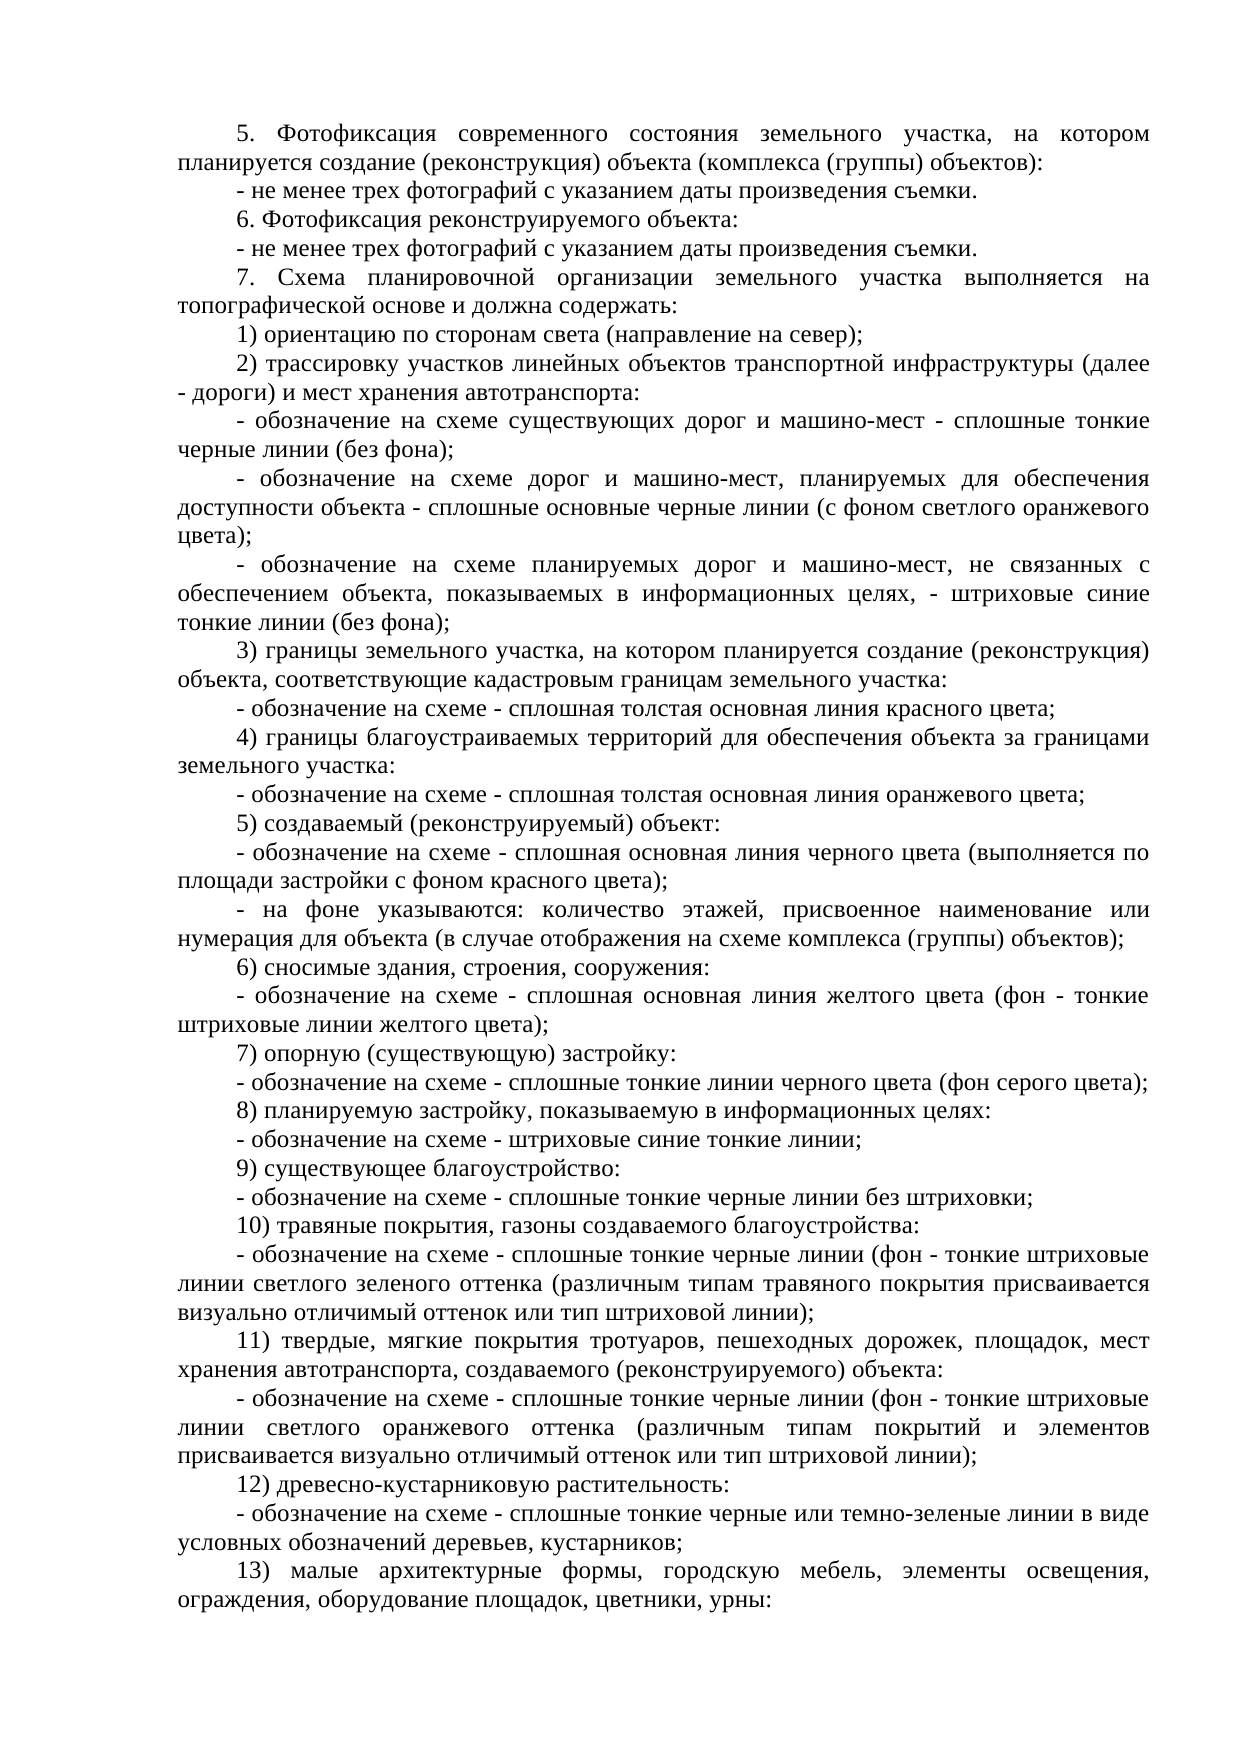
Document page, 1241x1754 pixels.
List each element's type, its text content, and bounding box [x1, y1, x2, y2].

text 13) малые архитектурные формы, городскую мебель, элементы освещения, ограждения, оборудование площадок, цветники, урны: [177, 1556, 1152, 1613]
text - обозначение на схеме планируемых дорог и машино-мест, не связанных с обеспечением объекта, показываемых в информационных целях, - штриховые синие тонкие линии (без фона); [177, 549, 1152, 636]
text - обозначение на схеме - сплошные тонкие черные линии без штриховки; [177, 1182, 1152, 1211]
text - обозначение на схеме - сплошная основная линия черного цвета (выполняется по площади застройки с фоном красного цвета); [177, 837, 1152, 894]
text 2) трассировку участков линейных объектов транспортной инфраструктуры (далее - дороги) и мест хранения автотранспорта: [177, 348, 1152, 406]
text 5. Фотофиксация современного состояния земельного участка, на котором планируется создание (реконструкция) объекта (комплекса (группы) объектов): [177, 118, 1152, 176]
text - обозначение на схеме - сплошная основная линия желтого цвета (фон - тонкие штриховые линии желтого цвета); [177, 981, 1152, 1038]
text - обозначение на схеме дорог и машино-мест, планируемых для обеспечения доступности объекта - сплошные основные черные линии (с фоном светлого оранжевого цвета); [177, 463, 1152, 549]
text 7) опорную (существующую) застройку: [177, 1038, 1152, 1067]
text - обозначение на схеме - сплошные тонкие черные линии (фон - тонкие штриховые линии светлого зеленого оттенка (различным типам травяного покрытия присваивается визуально отличимый оттенок или тип штриховой линии); [177, 1239, 1152, 1326]
text - обозначение на схеме - сплошная толстая основная линия красного цвета; [177, 693, 1152, 722]
text - не менее трех фотографий с указанием даты произведения съемки. [177, 176, 1152, 204]
text - обозначение на схеме - сплошные тонкие линии черного цвета (фон серого цвета); [177, 1067, 1152, 1096]
text 6) сносимые здания, строения, сооружения: [177, 952, 1152, 981]
text - обозначение на схеме - сплошная толстая основная линия оранжевого цвета; [177, 779, 1152, 808]
text - не менее трех фотографий с указанием даты произведения съемки. [177, 233, 1152, 262]
text 11) твердые, мягкие покрытия тротуаров, пешеходных дорожек, площадок, мест хранения автотранспорта, создаваемого (реконструируемого) объекта: [177, 1326, 1152, 1383]
text - обозначение на схеме - сплошные тонкие черные или темно-зеленые линии в виде условных обозначений деревьев, кустарников; [177, 1498, 1152, 1556]
text 6. Фотофиксация реконструируемого объекта: [177, 204, 1152, 233]
text 9) существующее благоустройство: [177, 1153, 1152, 1182]
text - обозначение на схеме - сплошные тонкие черные линии (фон - тонкие штриховые линии светлого оранжевого оттенка (различным типам покрытий и элементов присваивается визуально отличимый оттенок или тип штриховой линии); [177, 1383, 1152, 1469]
text 7. Схема планировочной организации земельного участка выполняется на топографической основе и должна содержать: [177, 262, 1152, 319]
text 8) планируемую застройку, показываемую в информационных целях: [177, 1096, 1152, 1124]
text 3) границы земельного участка, на котором планируется создание (реконструкция) объекта, соответствующие кадастровым границам земельного участка: [177, 636, 1152, 693]
text 4) границы благоустраиваемых территорий для обеспечения объекта за границами земельного участка: [177, 722, 1152, 779]
text 1) ориентацию по сторонам света (направление на север); [177, 319, 1152, 348]
text 12) древесно-кустарниковую растительность: [177, 1469, 1152, 1498]
text - на фоне указываются: количество этажей, присвоенное наименование или нумерация для объекта (в случае отображения на схеме комплекса (группы) объектов); [177, 894, 1152, 952]
text 5) создаваемый (реконструируемый) объект: [177, 808, 1152, 837]
text 10) травяные покрытия, газоны создаваемого благоустройства: [177, 1211, 1152, 1239]
text - обозначение на схеме - штриховые синие тонкие линии; [177, 1124, 1152, 1153]
text - обозначение на схеме существующих дорог и машино-мест - сплошные тонкие черные линии (без фона); [177, 406, 1152, 463]
